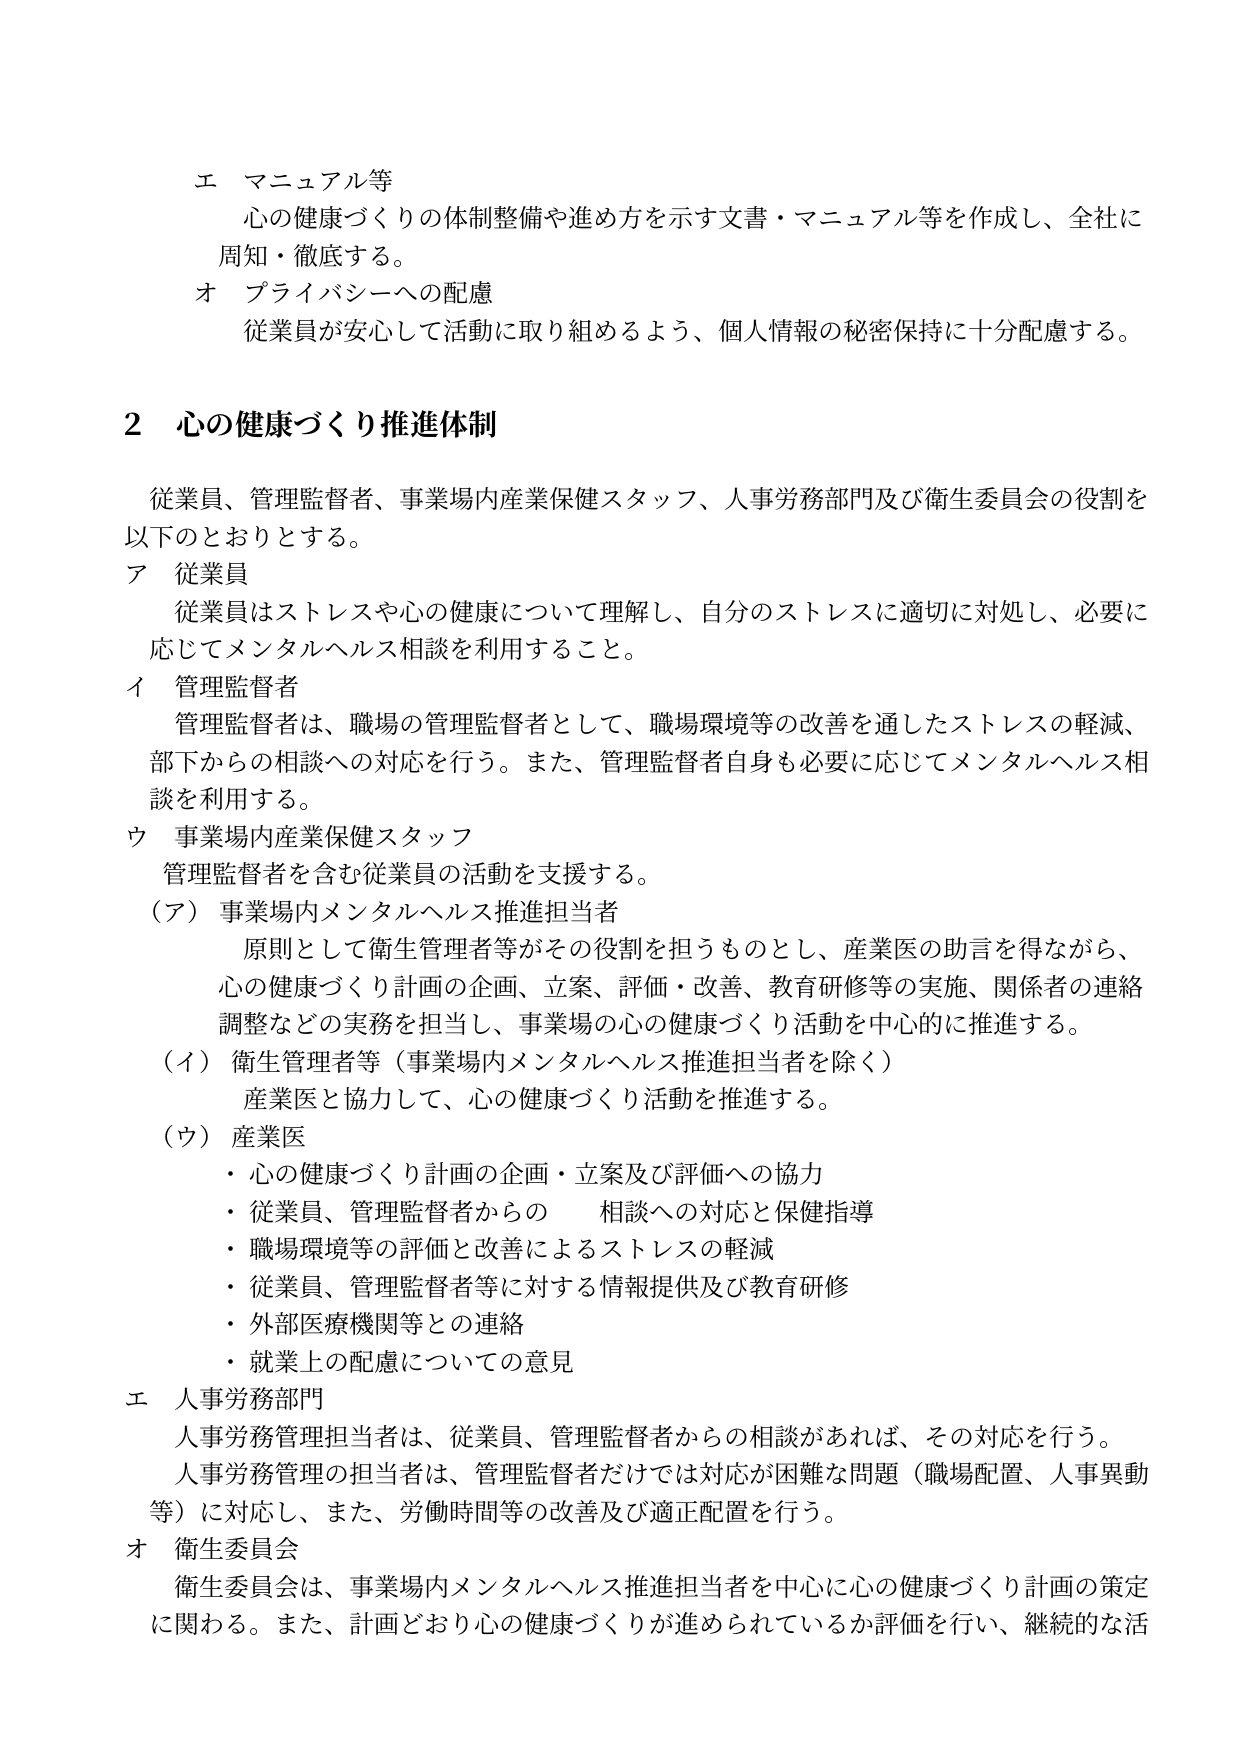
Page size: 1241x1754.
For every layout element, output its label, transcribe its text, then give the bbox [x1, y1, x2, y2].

text （イ） 衛生管理者等（事業場内メンタルヘルス推進担当者を除く） [118, 1042, 1152, 1079]
text オ 衛生委員会 [118, 1529, 1152, 1567]
text 産業医と協力して、心の健康づくり活動を推進する。 [118, 1079, 1152, 1117]
text （ウ） 産業医 [118, 1117, 1152, 1154]
text ・ 従業員、管理監督者からの 相談への対応と保健指導 [118, 1192, 1152, 1229]
text 原則として衛生管理者等がその役割を担うものとし、産業医の助言を得ながら、 [118, 929, 1152, 967]
text 従業員はストレスや心の健康について理解し、自分のストレスに適切に対処し、必要に [118, 592, 1152, 629]
text 以下のとおりとする。 [118, 517, 1152, 554]
text 調整などの実務を担当し、事業場の心の健康づくり活動を中心的に推進する。 [118, 1004, 1152, 1042]
text ・ 就業上の配慮についての意見 [118, 1342, 1152, 1379]
text 心の健康づくりの体制整備や進め方を示す文書・マニュアル等を作成し、全社に [118, 198, 1152, 235]
text 人事労務管理担当者は、従業員、管理監督者からの相談があれば、その対応を行う。 [118, 1417, 1152, 1454]
text 管理監督者は、職場の管理監督者として、職場環境等の改善を通したストレスの軽減、 [118, 704, 1152, 742]
text 応じてメンタルヘルス相談を利用すること。 [118, 629, 1152, 667]
text エ マニュアル等 [118, 160, 1152, 198]
text エ 人事労務部門 [118, 1379, 1152, 1417]
text ・ 職場環境等の評価と改善によるストレスの軽減 [118, 1229, 1152, 1267]
text ア 従業員 [118, 554, 1152, 592]
text 等）に対応し、また、労働時間等の改善及び適正配置を行う。 [118, 1492, 1152, 1529]
text ・ 外部医療機関等との連絡 [118, 1304, 1152, 1342]
text 従業員が安心して活動に取り組めるよう、個人情報の秘密保持に十分配慮する。 [118, 310, 1152, 348]
text 心の健康づくり計画の企画、立案、評価・改善、教育研修等の実施、関係者の連絡 [118, 967, 1152, 1004]
text 談を利用する。 [118, 779, 1152, 817]
text 従業員、管理監督者、事業場内産業保健スタッフ、人事労務部門及び衛生委員会の役割を [118, 479, 1152, 517]
text ・ 心の健康づくり計画の企画・立案及び評価への協力 [118, 1154, 1152, 1192]
text ウ 事業場内産業保健スタッフ [118, 817, 1152, 854]
text 衛生委員会は、事業場内メンタルヘルス推進担当者を中心に心の健康づくり計画の策定 [118, 1567, 1152, 1604]
text 部下からの相談への対応を行う。また、管理監督者自身も必要に応じてメンタルヘルス相 [118, 742, 1152, 779]
text イ 管理監督者 [118, 667, 1152, 704]
text 周知・徹底する。 [118, 235, 1152, 273]
text 管理監督者を含む従業員の活動を支援する。 [118, 854, 1152, 892]
text （ア） 事業場内メンタルヘルス推進担当者 [118, 892, 1152, 929]
text ２ 心の健康づくり推進体制 [118, 385, 1152, 460]
text に関わる。また、計画どおり心の健康づくりが進められているか評価を行い、継続的な活 [118, 1604, 1152, 1642]
text 人事労務管理の担当者は、管理監督者だけでは対応が困難な問題（職場配置、人事異動 [118, 1454, 1152, 1492]
text オ プライバシーへの配慮 [118, 273, 1152, 310]
text ・ 従業員、管理監督者等に対する情報提供及び教育研修 [118, 1267, 1152, 1304]
